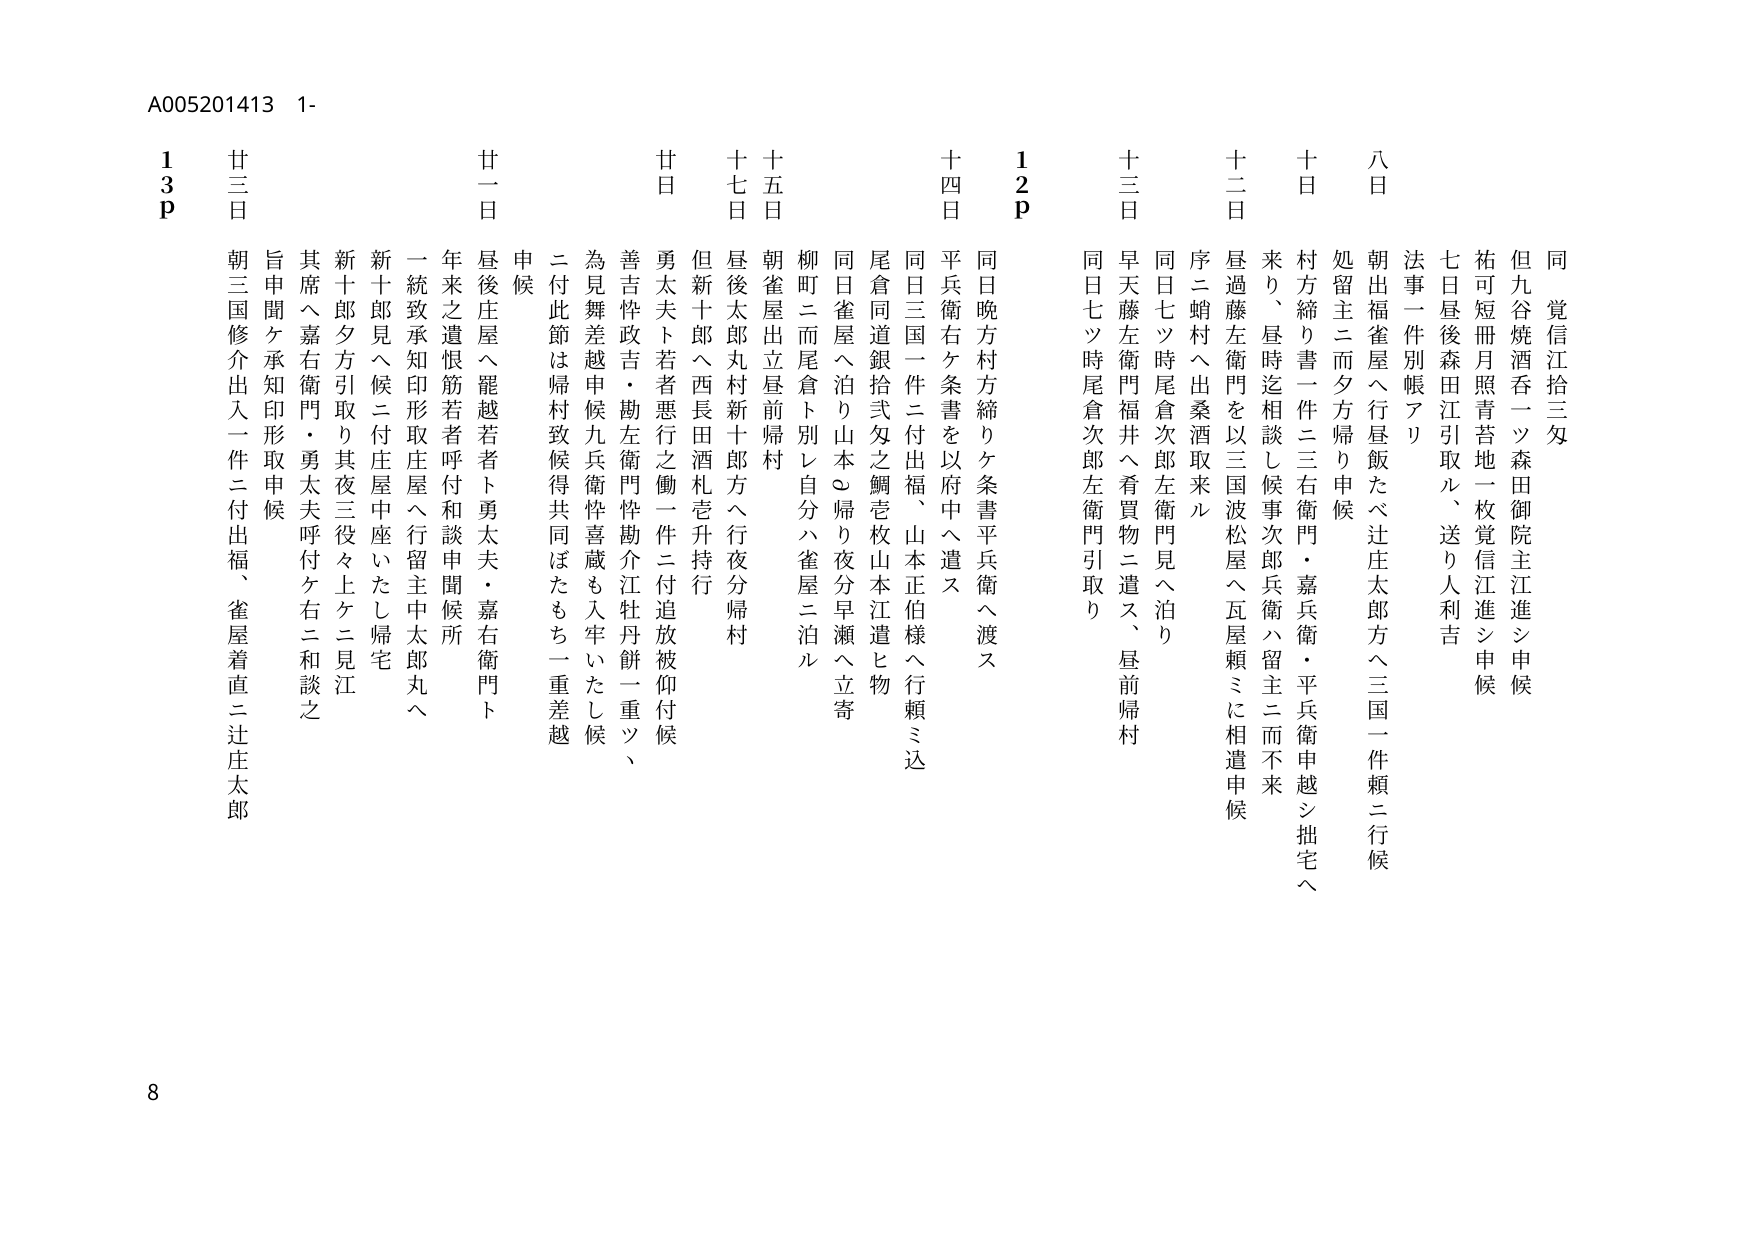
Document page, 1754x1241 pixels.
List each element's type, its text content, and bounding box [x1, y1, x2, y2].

text 十日 村方締り書一件ニ三右衛門・嘉兵衛・平兵衛申越シ拙宅へ [1290, 149, 1325, 1074]
text 同日晩方村方締りケ条書平兵衛へ渡ス [969, 149, 1005, 1074]
text 同日雀屋へ泊り山本∂帰り夜分早瀬へ立寄 [827, 149, 862, 1074]
text 但九谷焼酒呑一ツ森田御院主江進シ申候 [1503, 149, 1539, 1074]
text ニ付此節は帰村致候得共同ぼたもち一重差越 [542, 149, 577, 1074]
text 十四日 平兵衛右ケ条書を以府中へ遣ス [933, 149, 969, 1074]
text 善吉忰政吉・勘左衛門忰勘介江牡丹餅一重ツヽ [613, 149, 648, 1074]
text 十五日 朝雀屋出立昼前帰村 [755, 149, 791, 1074]
text １３ｐ [150, 149, 185, 1074]
text 来り、昼時迄相談し候事次郎兵衛ハ留主ニ而不来 [1254, 149, 1290, 1074]
text 廿三日 朝三国修介出入一件ニ付出福、雀屋着直ニ辻庄太郎 [221, 149, 257, 1074]
text 旨申聞ケ承知印形取申候 [257, 149, 292, 1074]
text 新十郎夕方引取り其夜三役々上ケニ見江 [328, 149, 363, 1074]
text 同日三国一件ニ付出福、山本正伯様へ行頼ミ込 [898, 149, 933, 1074]
text １２ｐ [1005, 149, 1040, 1074]
text 同日七ツ時尾倉次郎左衛門見へ泊り [1147, 149, 1183, 1074]
text 同 覚信江拾三匁 [1539, 149, 1575, 1074]
text 其席へ嘉右衛門・勇太夫呼付ケ右ニ和談之 [292, 149, 328, 1074]
text 七日昼後森田江引取ル、送り人利吉 [1432, 149, 1468, 1074]
text 申候 [506, 149, 542, 1074]
text 一統致承知印形取庄屋へ行留主中太郎丸へ [399, 149, 435, 1074]
text 序ニ蛸村へ出桑酒取来ル [1183, 149, 1218, 1074]
text 祐可短冊月照青苔地一枚覚信江進シ申候 [1468, 149, 1503, 1074]
text 廿日 勇太夫ト若者悪行之働一件ニ付追放被仰付候 [648, 149, 684, 1074]
text 為見舞差越申候九兵衛忰喜蔵も入牢いたし候 [577, 149, 613, 1074]
text 法事一件別帳アリ [1397, 149, 1432, 1074]
text 柳町ニ而尾倉ト別レ自分ハ雀屋ニ泊ル [791, 149, 827, 1074]
text 但新十郎へ西長田酒札壱升持行 [684, 149, 720, 1074]
text 処留主ニ而夕方帰り申候 [1325, 149, 1361, 1074]
text 八日 朝出福雀屋へ行昼飯たべ辻庄太郎方へ三国一件頼ニ行候 [1361, 149, 1397, 1074]
text 年来之遺恨筋若者呼付和談申聞候所 [435, 149, 470, 1074]
text 新十郎見へ候ニ付庄屋中座いたし帰宅 [363, 149, 399, 1074]
text 十二日 昼過藤左衛門を以三国波松屋へ瓦屋頼ミに相遣申候 [1218, 149, 1254, 1074]
text 尾倉同道銀拾弐匁之鯛壱枚山本江遣ヒ物 [862, 149, 898, 1074]
text 十三日 早天藤左衛門福井へ肴買物ニ遣ス、昼前帰村 [1112, 149, 1147, 1074]
text 十七日 昼後太郎丸村新十郎方へ行夜分帰村 [720, 149, 755, 1074]
text 同日七ツ時尾倉次郎左衛門引取り [1076, 149, 1112, 1074]
text 廿一日 昼後庄屋へ罷越若者ト勇太夫・嘉右衛門ト [470, 149, 506, 1074]
